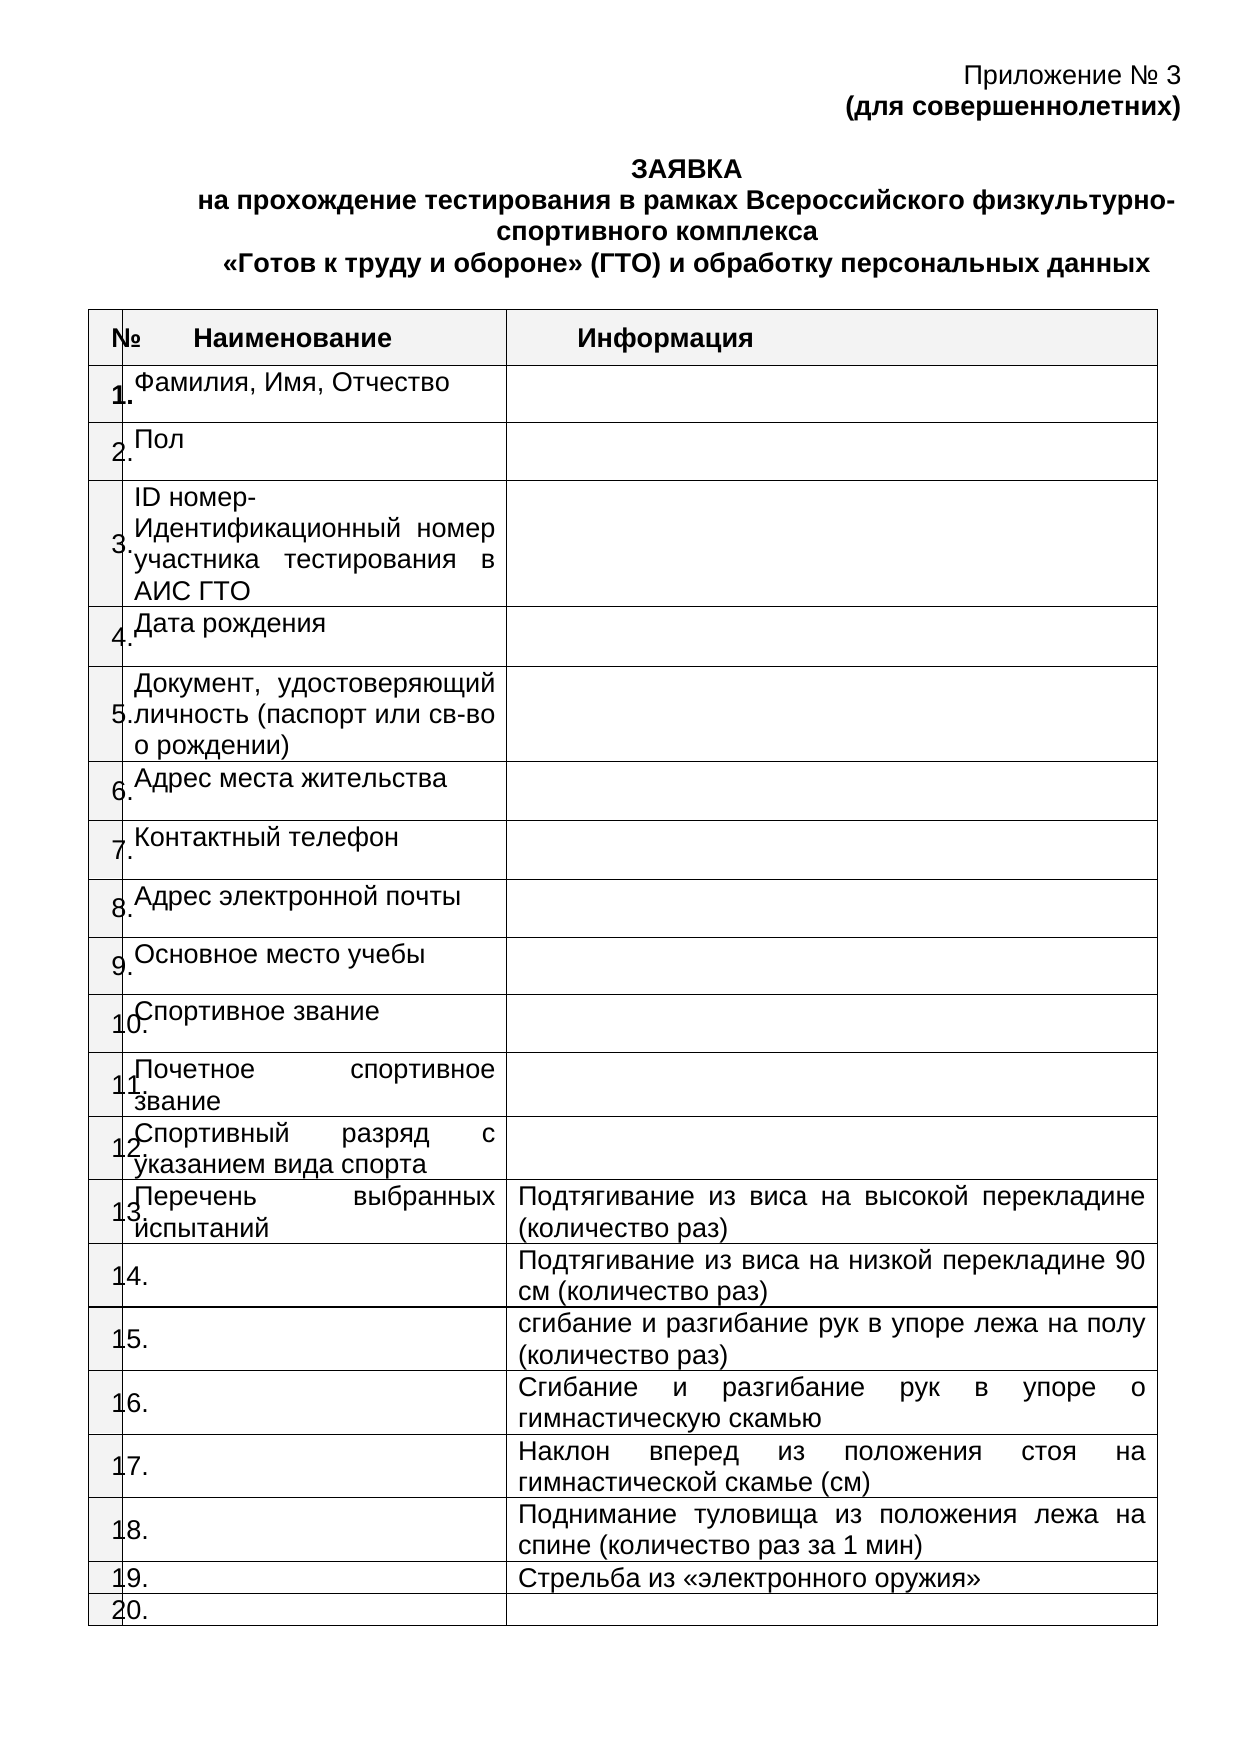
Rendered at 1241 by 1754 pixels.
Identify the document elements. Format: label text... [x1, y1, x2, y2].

table_cell сгибание и разгибание рук в упоре лежа на полу (количество раз) [507, 1308, 1157, 1370]
table_cell Перечень выбранных испытаний [123, 1180, 506, 1243]
table_cell Контактный телефон [123, 821, 506, 878]
table_cell [123, 1594, 506, 1625]
table_cell [123, 1371, 506, 1433]
table_cell [507, 1053, 1157, 1116]
table_cell [507, 607, 1157, 666]
table_cell [507, 995, 1157, 1052]
table_cell Спортивное звание [123, 995, 506, 1052]
table_cell [89, 1308, 122, 1370]
table_cell [89, 607, 122, 666]
table_cell Стрельба из «электронного оружия» [507, 1562, 1157, 1593]
table_cell [507, 821, 1157, 878]
table_cell [507, 423, 1157, 480]
table_cell [507, 366, 1157, 422]
table_cell [89, 1117, 122, 1179]
table_cell [507, 667, 1157, 761]
table_cell [123, 1562, 506, 1593]
table_header № [89, 310, 122, 365]
table_cell [89, 366, 122, 422]
text «Готов к труду и обороне» (ГТО) и обработку персональных данных [133, 247, 1181, 278]
table_cell [123, 1244, 506, 1306]
table_cell [507, 938, 1157, 994]
table_cell [89, 1594, 122, 1625]
table_cell [123, 1435, 506, 1497]
table_cell [89, 667, 122, 761]
table_cell [89, 821, 122, 878]
table_cell Подтягивание из виса на высокой перекладине (количество раз) [507, 1180, 1157, 1243]
table_cell Пол [123, 423, 506, 480]
table_cell [89, 1435, 122, 1497]
table_cell [89, 938, 122, 994]
table_cell Почетное спортивное звание [123, 1053, 506, 1116]
table_cell [507, 1594, 1157, 1625]
table_cell [89, 995, 122, 1052]
table_cell [507, 762, 1157, 820]
table_cell [89, 1244, 122, 1306]
table_cell [507, 481, 1157, 606]
table_header Наименование [123, 310, 506, 365]
table_cell [89, 1498, 122, 1561]
text Приложение № 3 [133, 59, 1181, 90]
text ЗАЯВКА [133, 153, 1181, 184]
table_cell Подтягивание из виса на низкой перекладине 90 см (количество раз) [507, 1244, 1157, 1306]
table_cell Спортивный разряд с указанием вида спорта [123, 1117, 506, 1179]
table_cell Наклон вперед из положения стоя на гимнастической скамье (см) [507, 1435, 1157, 1497]
table_cell [89, 762, 122, 820]
table_cell [89, 1562, 122, 1593]
table_cell Поднимание туловища из положения лежа на спине (количество раз за 1 мин) [507, 1498, 1157, 1561]
table_cell [89, 1053, 122, 1116]
table_cell Сгибание и разгибание рук в упоре о гимнастическую скамью [507, 1371, 1157, 1433]
table_cell [89, 1371, 122, 1433]
table_cell Адрес места жительства [123, 762, 506, 820]
table_cell ID номер- Идентификационный номер участника тестирования в АИС ГТО [123, 481, 506, 606]
table_cell [123, 1308, 506, 1370]
table_cell Документ, удостоверяющий личность (паспорт или св-во о рождении) [123, 667, 506, 761]
text (для совершеннолетних) [133, 90, 1181, 122]
table_cell Дата рождения [123, 607, 506, 666]
table_cell [89, 423, 122, 480]
table_cell Адрес электронной почты [123, 880, 506, 937]
table_cell [89, 481, 122, 606]
table_cell Фамилия, Имя, Отчество [123, 366, 506, 422]
table_header Информация [507, 310, 1157, 365]
table_cell [89, 1180, 122, 1243]
table_cell [507, 1117, 1157, 1179]
text на прохождение тестирования в рамках Всероссийского физкультурно-спортивного комплекса [133, 184, 1181, 247]
table_cell [89, 880, 122, 937]
table_cell [123, 1498, 506, 1561]
table_cell [507, 880, 1157, 937]
table_cell Основное место учебы [123, 938, 506, 994]
